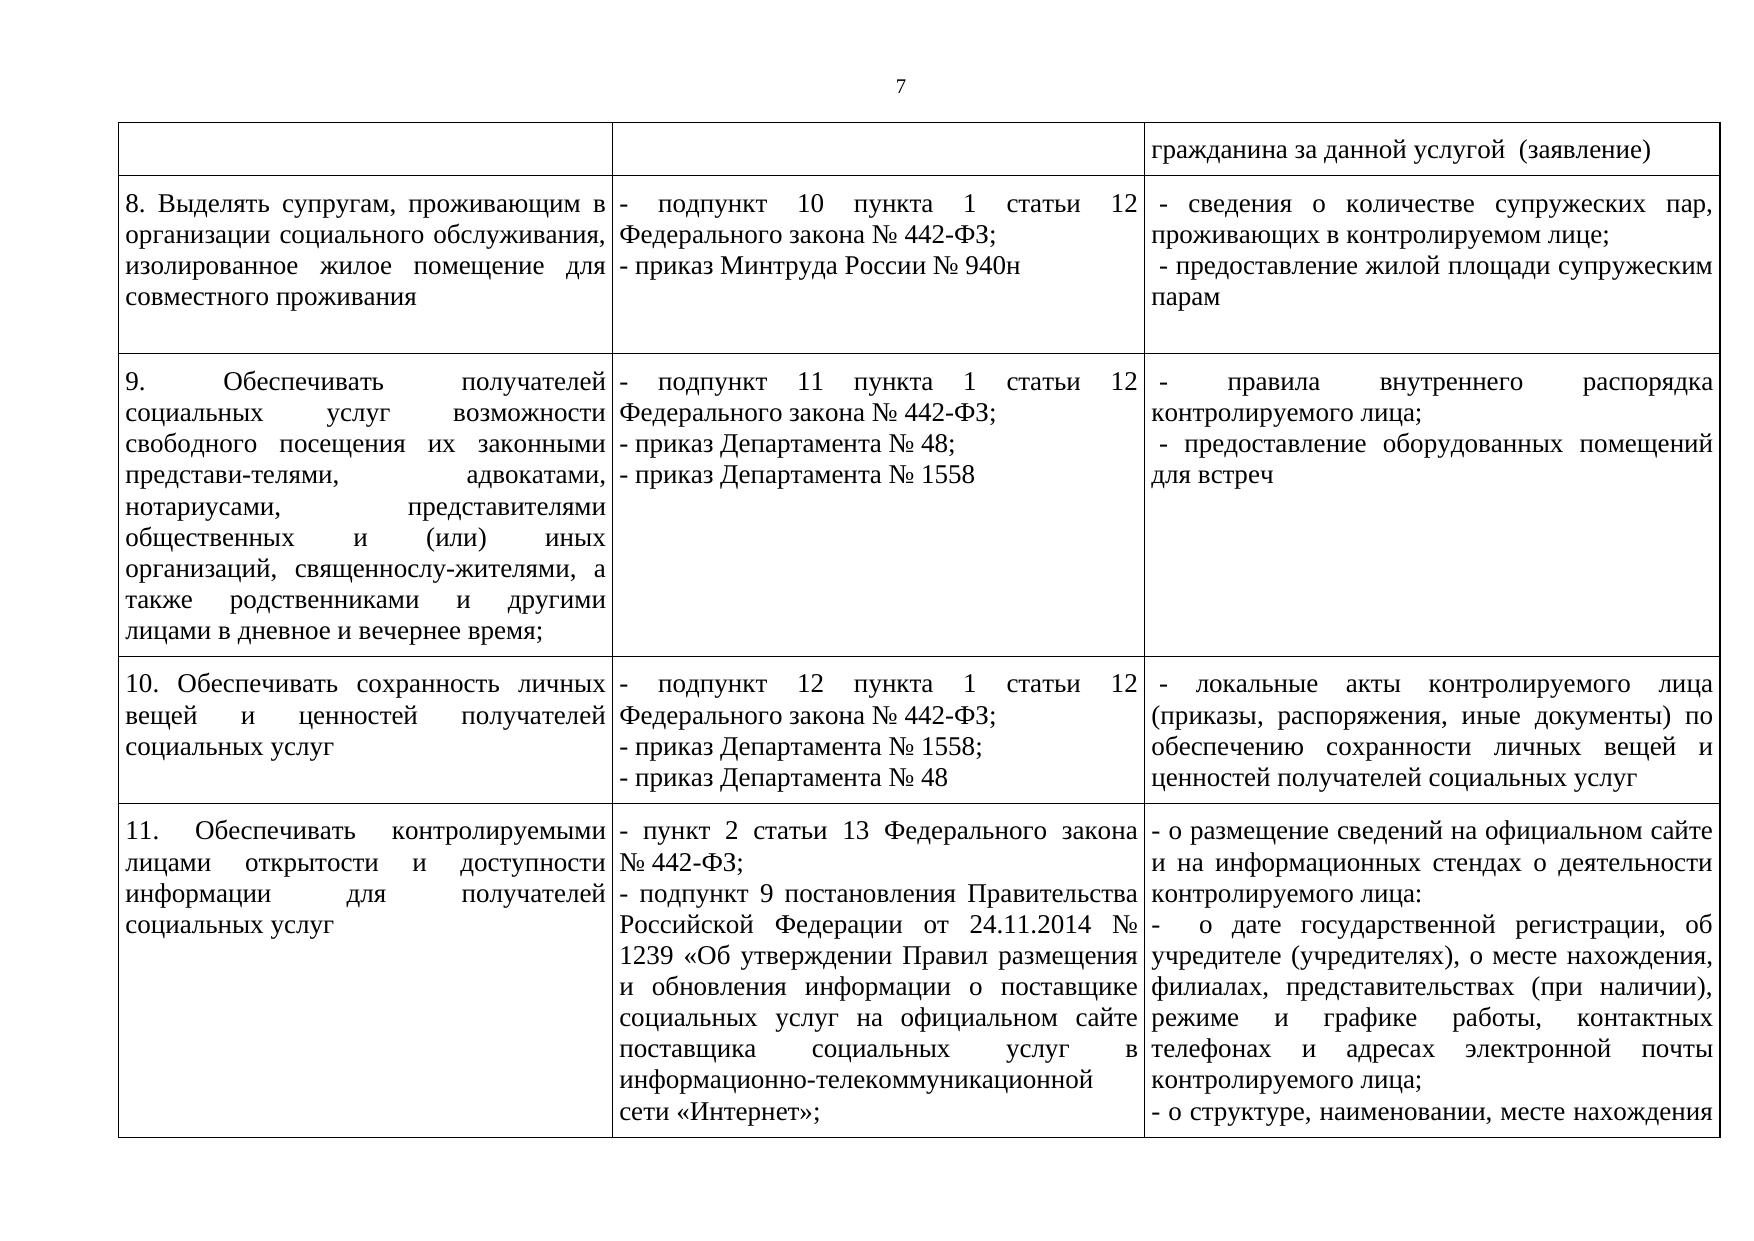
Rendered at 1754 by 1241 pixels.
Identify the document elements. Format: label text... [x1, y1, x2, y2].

table_cell - подпункт 11 пункта 1 статьи 12 Федерального закона № 442-ФЗ; - приказ Департамента № 48; - приказ Департамента № 1558 [613, 354, 1144, 656]
table_cell - локальные акты контролируемого лица (приказы, распоряжения, иные документы) по обеспечению сохранности личных вещей и ценностей получателей социальных услуг [1145, 657, 1719, 803]
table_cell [1145, 804, 1719, 1137]
table_cell - сведения о количестве супружеских пар, проживающих в контролируемом лице; - предоставление жилой площади супружеским парам [1145, 176, 1719, 353]
table_cell 10. Обеспечивать сохранность личных вещей и ценностей получателей социальных услуг [119, 657, 612, 803]
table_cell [1145, 123, 1719, 175]
table_cell - подпункт 10 пункта 1 статьи 12 Федерального закона № 442-ФЗ; - приказ Минтруда России № 940н [613, 176, 1144, 353]
table_cell 9. Обеспечивать получателей социальных услуг возможности свободного посещения их законными представи-телями, адвокатами, нотариусами, представителями общественных и (или) иных организаций, священнослу-жителями, а также родственниками и другими лицами в дневное и вечернее время; [119, 354, 612, 656]
table_cell - подпункт 12 пункта 1 статьи 12 Федерального закона № 442-ФЗ; - приказ Департамента № 1558; - приказ Департамента № 48 [613, 657, 1144, 803]
table_cell 8. Выделять супругам, проживающим в организации социального обслуживания, изолированное жилое помещение для совместного проживания [119, 176, 612, 353]
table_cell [613, 804, 1144, 1137]
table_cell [119, 123, 612, 175]
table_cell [119, 804, 612, 1137]
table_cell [613, 123, 1144, 175]
table_cell - правила внутреннего распорядка контролируемого лица; - предоставление оборудованных помещений для встреч [1145, 354, 1719, 656]
